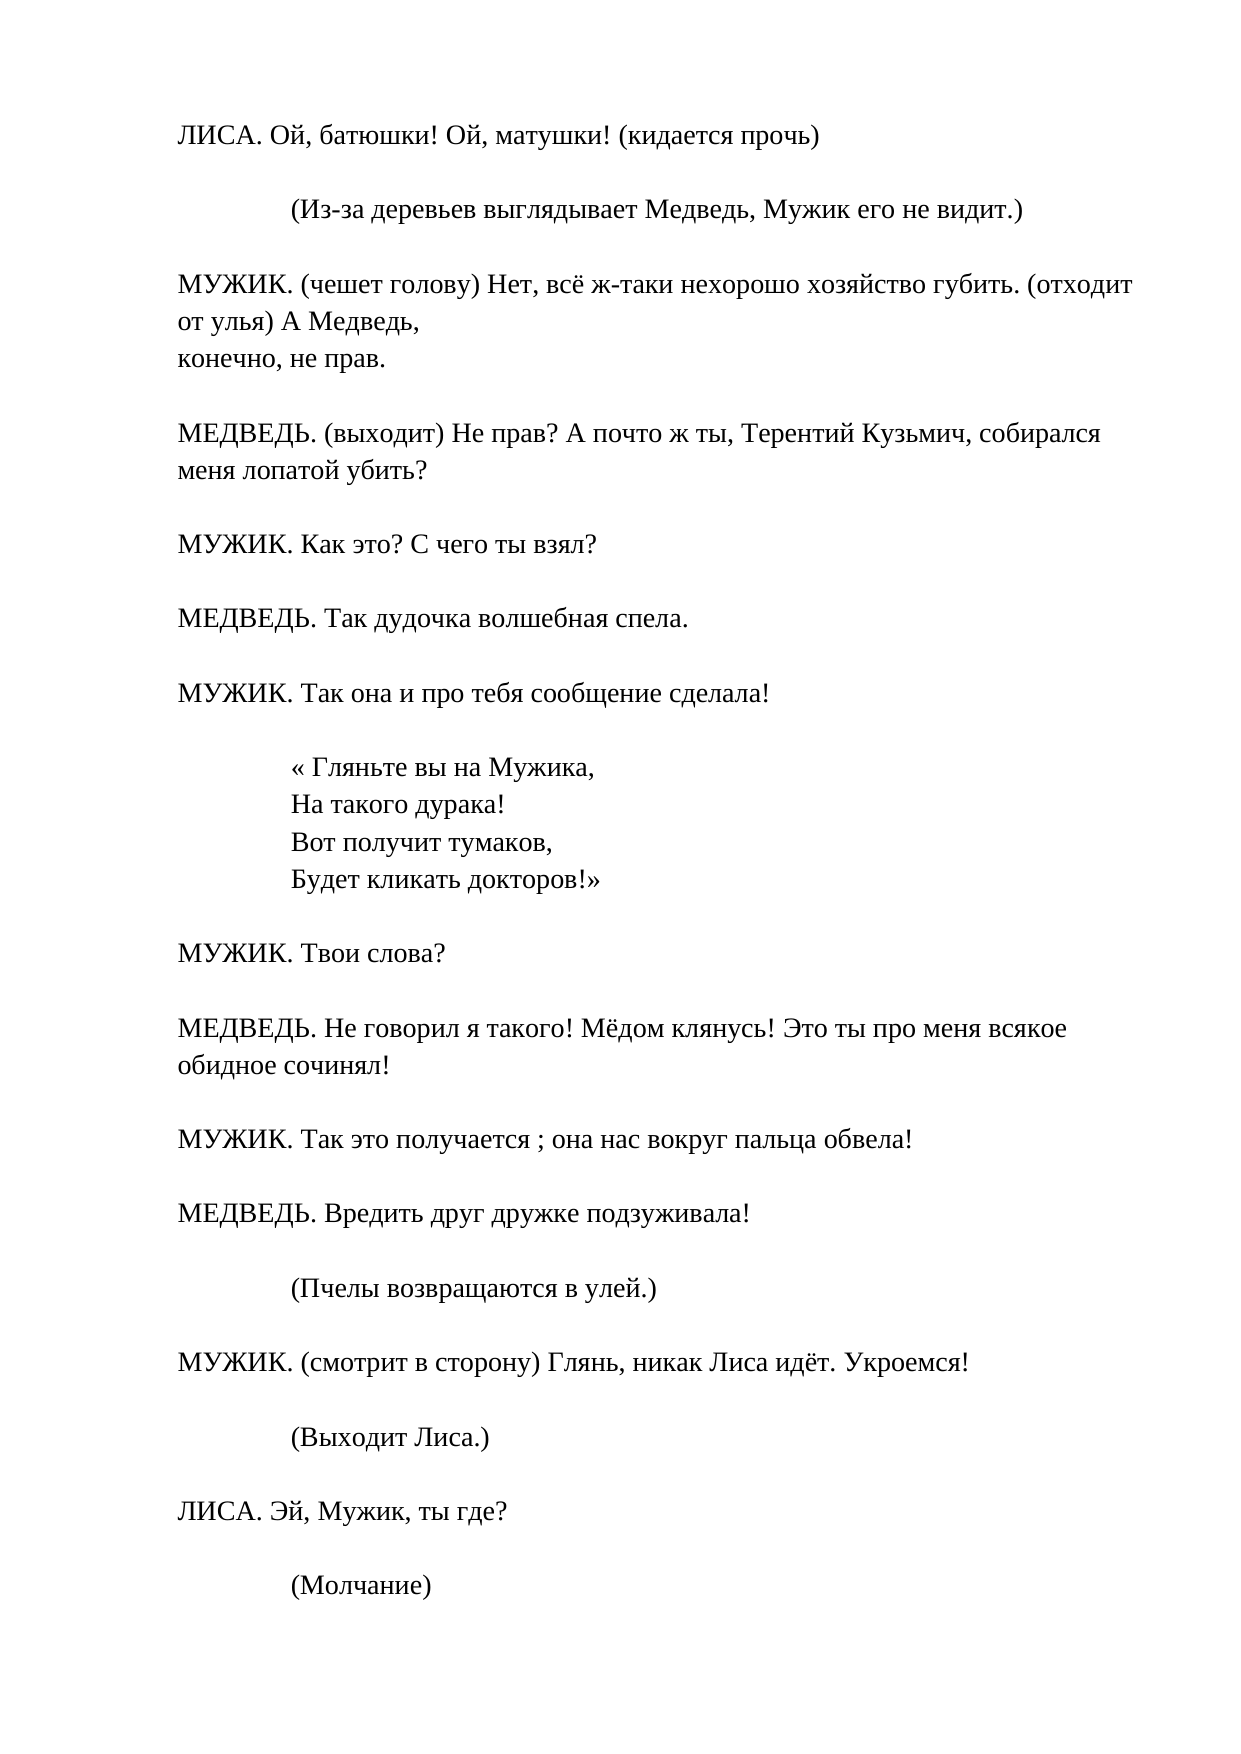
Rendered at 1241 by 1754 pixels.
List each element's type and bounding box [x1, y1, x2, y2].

text [177, 118, 1152, 1601]
